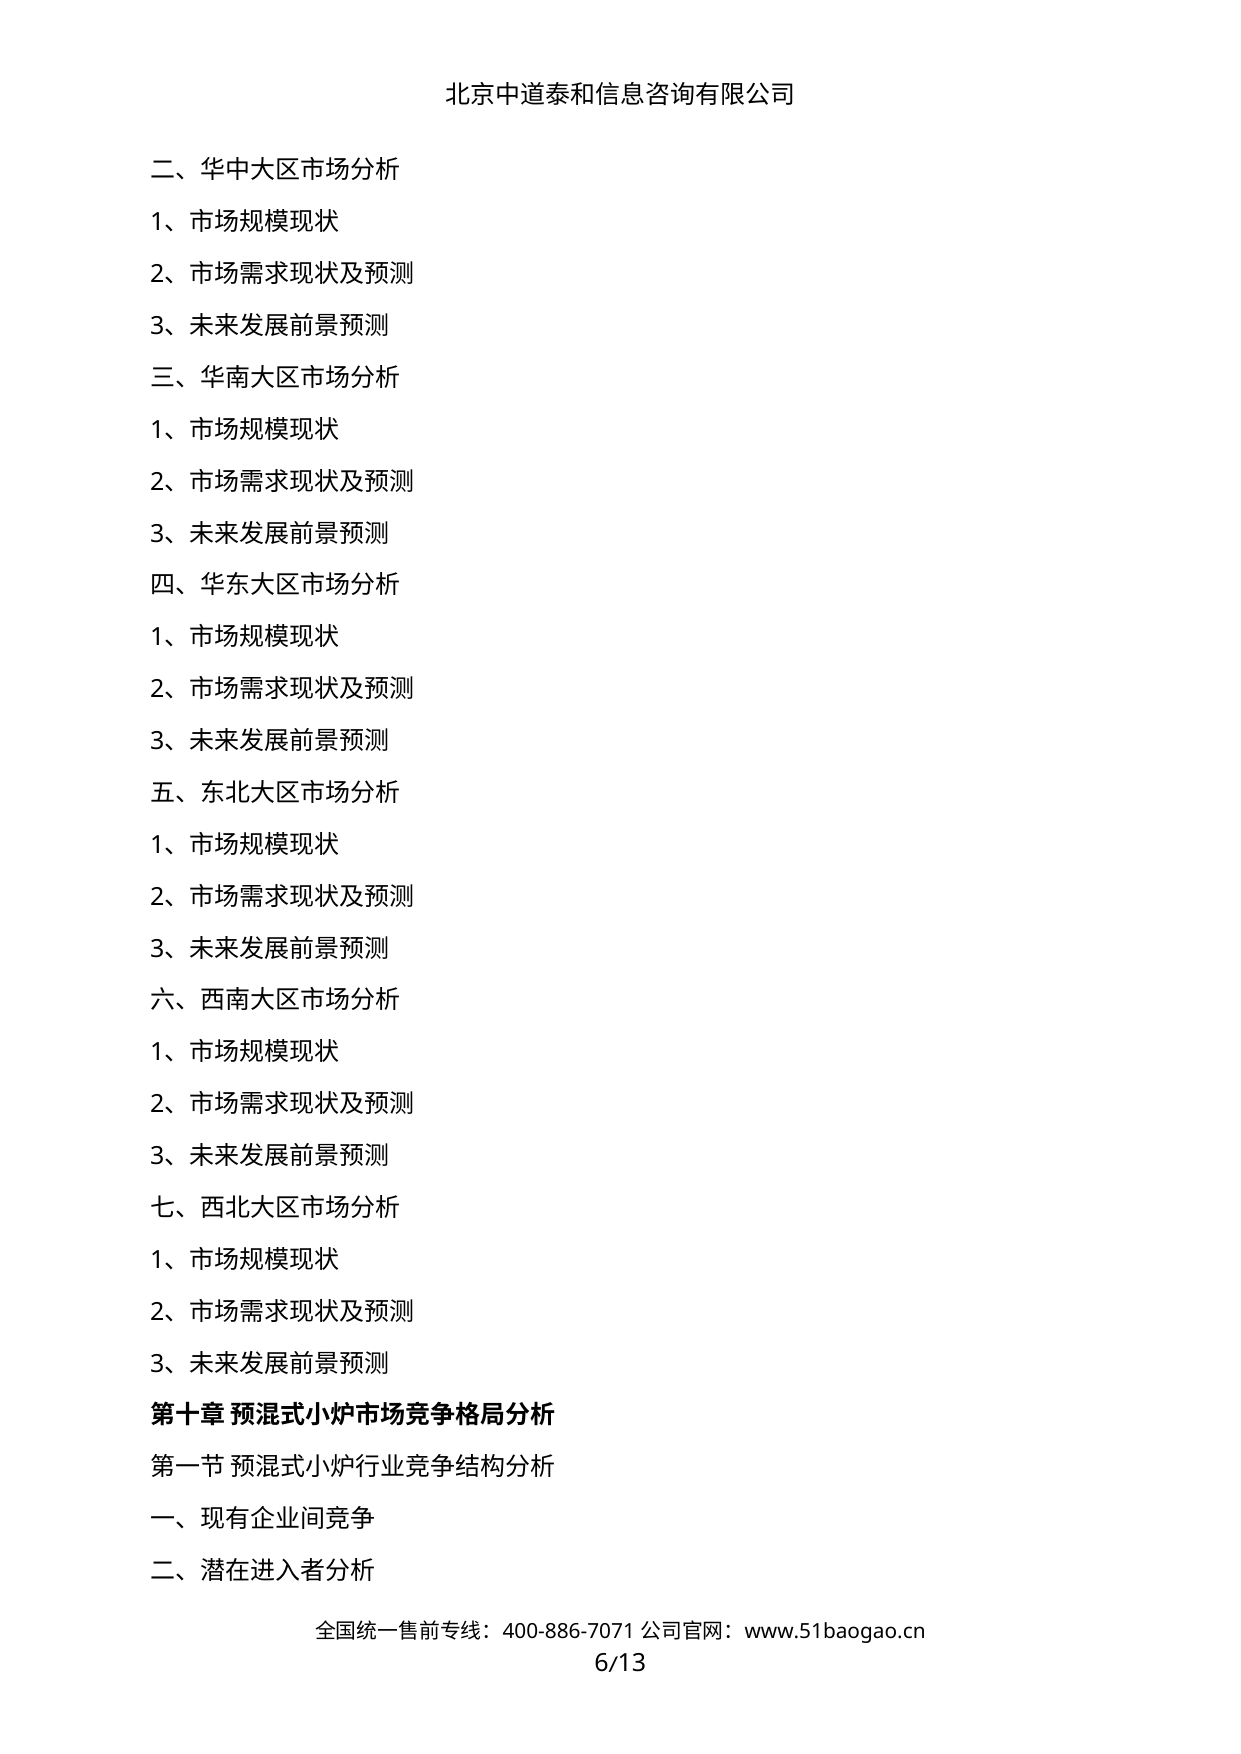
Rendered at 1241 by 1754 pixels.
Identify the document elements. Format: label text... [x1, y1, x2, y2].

text 2、市场需求现状及预测 [150, 1291, 1090, 1327]
text 1、市场规模现状 [150, 1239, 1090, 1276]
text 二、潜在进入者分析 [150, 1551, 1090, 1587]
text 3、未来发展前景预测 [150, 1136, 1090, 1172]
text 1、市场规模现状 [150, 617, 1090, 653]
text 1、市场规模现状 [150, 202, 1090, 238]
text 1、市场规模现状 [150, 1032, 1090, 1068]
text 六、西南大区市场分析 [150, 980, 1090, 1016]
text 2、市场需求现状及预测 [150, 876, 1090, 912]
text 3、未来发展前景预测 [150, 1343, 1090, 1379]
text 七、西北大区市场分析 [150, 1187, 1090, 1224]
text 2、市场需求现状及预测 [150, 461, 1090, 497]
text 一、现有企业间竞争 [150, 1499, 1090, 1535]
text 2、市场需求现状及预测 [150, 669, 1090, 705]
text 2、市场需求现状及预测 [150, 1084, 1090, 1120]
text 第十章 预混式小炉市场竞争格局分析 [150, 1395, 1090, 1431]
text 3、未来发展前景预测 [150, 721, 1090, 757]
text 2、市场需求现状及预测 [150, 254, 1090, 290]
text 3、未来发展前景预测 [150, 513, 1090, 549]
text 1、市场规模现状 [150, 824, 1090, 861]
text 3、未来发展前景预测 [150, 928, 1090, 964]
text 3、未来发展前景预测 [150, 306, 1090, 342]
text 第一节 预混式小炉行业竞争结构分析 [150, 1447, 1090, 1483]
text 四、华东大区市场分析 [150, 565, 1090, 601]
text 三、华南大区市场分析 [150, 357, 1090, 394]
text 五、东北大区市场分析 [150, 772, 1090, 809]
text 二、华中大区市场分析 [150, 150, 1090, 186]
text 1、市场规模现状 [150, 409, 1090, 446]
